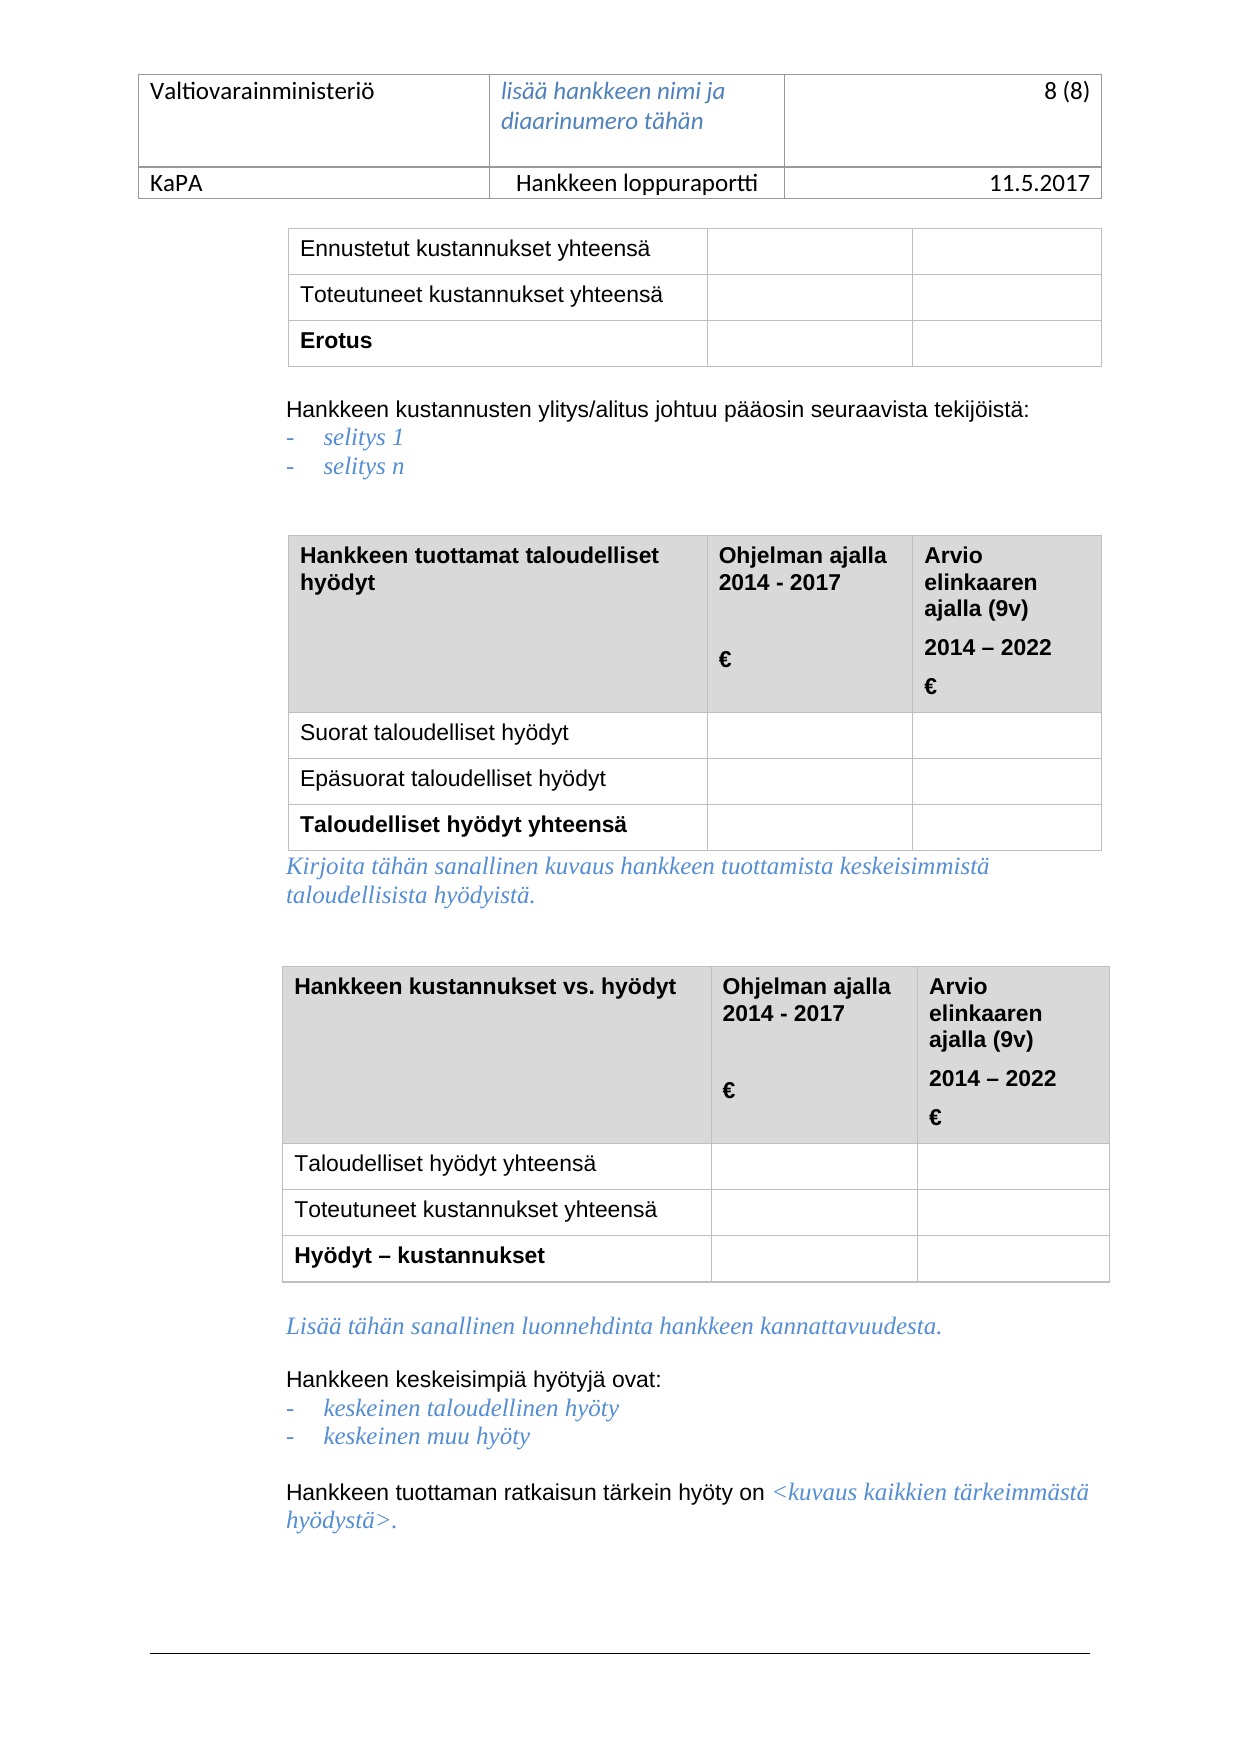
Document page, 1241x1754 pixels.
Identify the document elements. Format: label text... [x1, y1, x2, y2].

table_cell Toteutuneet kustannukset yhteensä [283, 1190, 711, 1235]
text Hankkeen tuottaman ratkaisun tärkein hyöty on <kuvaus kaikkien tärkeimmästä hyödystä>. [286, 1477, 1090, 1534]
text Hankkeen kustannusten ylitys/alitus johtuu pääosin seuraavista tekijöistä: [286, 396, 1090, 422]
list selitys 1 [286, 422, 1090, 451]
table_cell [712, 1190, 917, 1235]
table_header Ohjelman ajalla 2014 - 2017 € [708, 536, 912, 712]
table_cell Taloudelliset hyödyt yhteensä [289, 805, 707, 850]
table_cell [913, 759, 1101, 804]
table_cell Suorat taloudelliset hyödyt [289, 713, 707, 758]
table_header Arvio elinkaaren ajalla (9v) 2014 – 2022 € [918, 967, 1109, 1143]
table_cell Ennustetut kustannukset yhteensä [289, 229, 707, 274]
table_cell [712, 1144, 917, 1189]
table_cell [913, 229, 1101, 274]
table_header Hankkeen kustannukset vs. hyödyt [283, 967, 711, 1143]
table_cell Hyödyt – kustannukset [283, 1236, 711, 1281]
table_cell [708, 229, 912, 274]
table_cell [708, 275, 912, 320]
table_cell [708, 759, 912, 804]
text Hankkeen keskeisimpiä hyötyjä ovat: [286, 1366, 1090, 1393]
table_cell [918, 1144, 1109, 1189]
table_cell [913, 321, 1101, 366]
list keskeinen taloudellinen hyöty [286, 1393, 1090, 1421]
table_cell [712, 1236, 917, 1281]
table_header Hankkeen tuottamat taloudelliset hyödyt [289, 536, 707, 712]
table_cell [913, 275, 1101, 320]
table_cell [918, 1190, 1109, 1235]
table_cell [918, 1236, 1109, 1281]
list selitys n [286, 451, 1090, 480]
table_cell [708, 805, 912, 850]
table_cell [913, 805, 1101, 850]
table_cell [708, 713, 912, 758]
table_cell Erotus [289, 321, 707, 366]
table_cell [708, 321, 912, 366]
table_cell Epäsuorat taloudelliset hyödyt [289, 759, 707, 804]
text Lisää tähän sanallinen luonnehdinta hankkeen kannattavuudesta. [286, 1311, 1090, 1340]
table_cell Toteutuneet kustannukset yhteensä [289, 275, 707, 320]
table_cell Taloudelliset hyödyt yhteensä [283, 1144, 711, 1189]
table_header Arvio elinkaaren ajalla (9v) 2014 – 2022 € [913, 536, 1101, 712]
text Kirjoita tähän sanallinen kuvaus hankkeen tuottamista keskeisimmistä taloudellisista hyödyistä. [286, 851, 1090, 908]
table_header Ohjelman ajalla 2014 - 2017 € [712, 967, 917, 1143]
list keskeinen muu hyöty [286, 1421, 1090, 1450]
table_cell [913, 713, 1101, 758]
